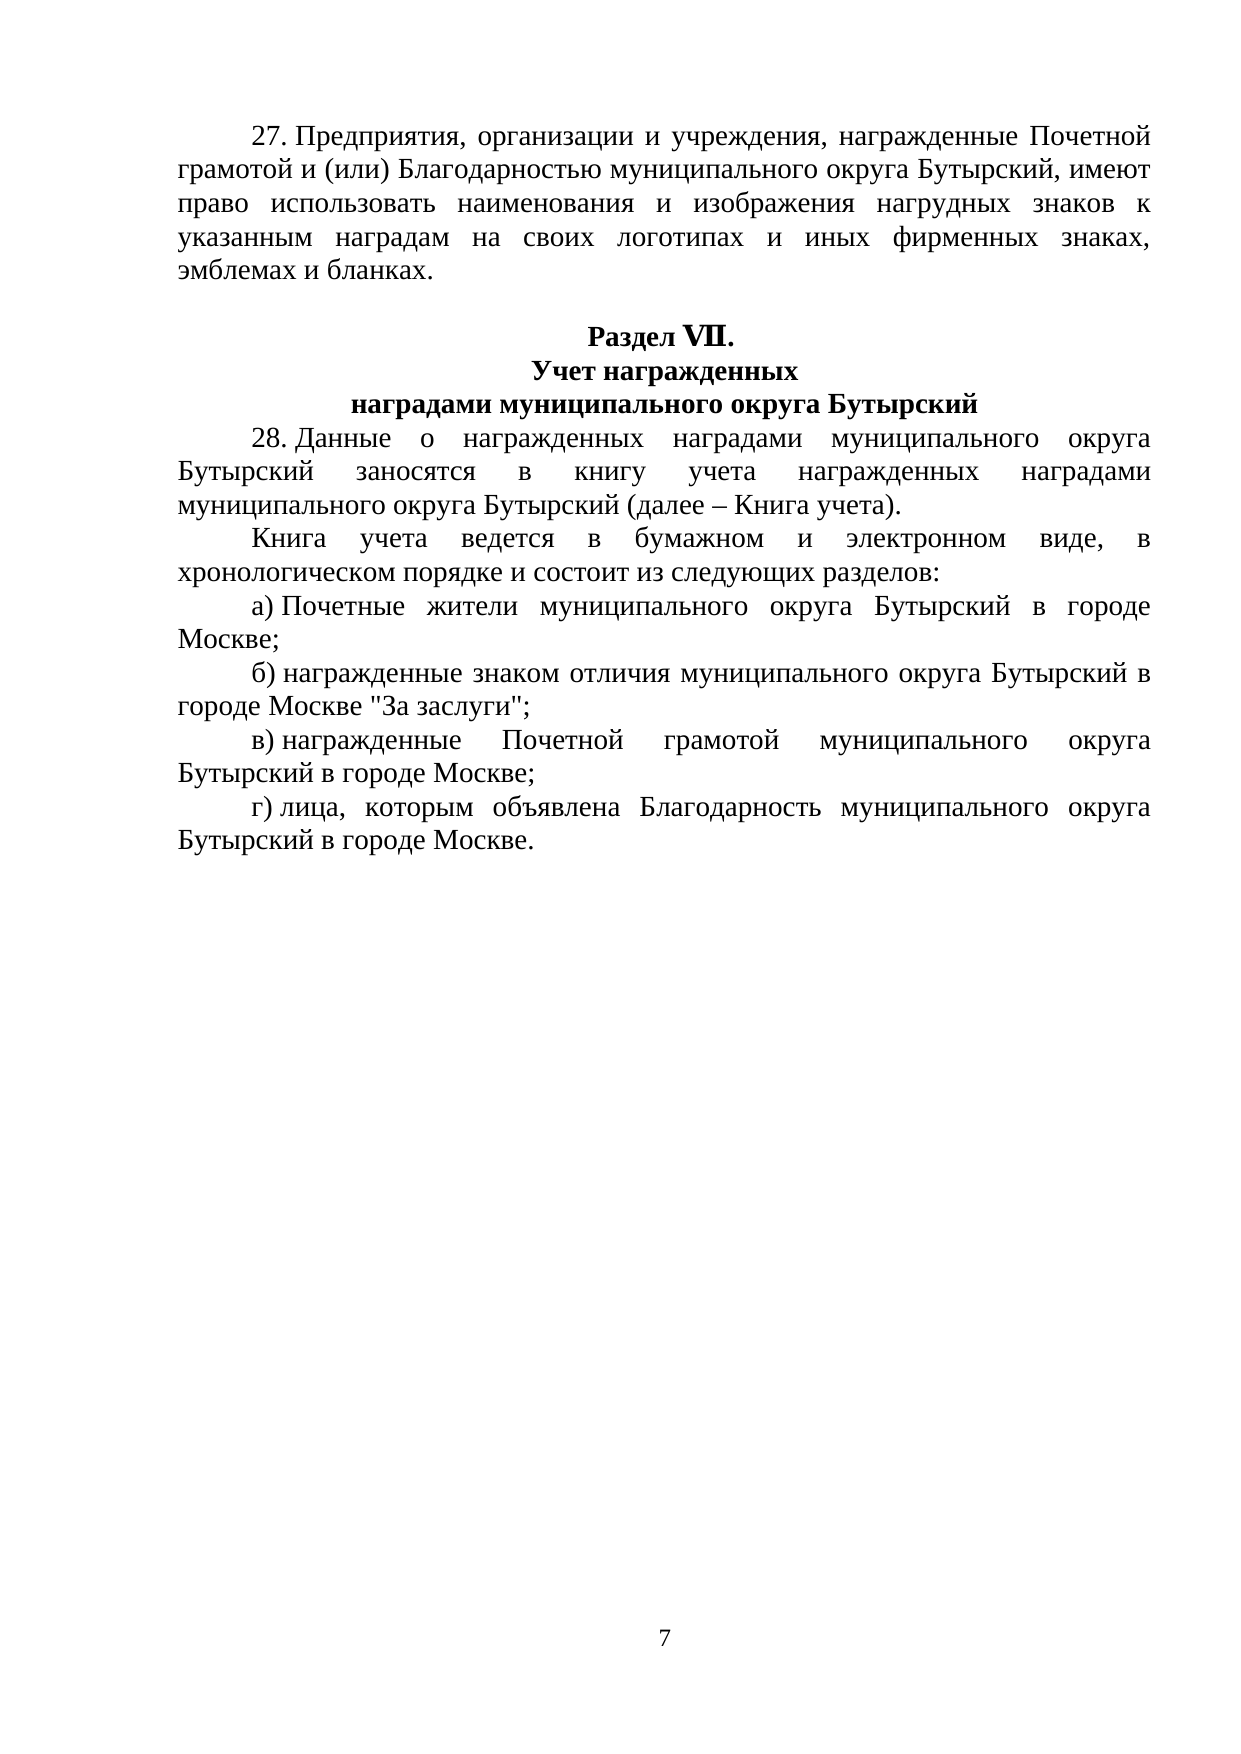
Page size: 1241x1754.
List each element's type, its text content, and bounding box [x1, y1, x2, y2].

list Раздел Ⅶ. [177, 319, 1152, 353]
text Книга учета ведется в бумажном и электронном виде, в хронологическом порядке и состоит из следующих разделов: [177, 521, 1152, 588]
list Учет награжденных [177, 353, 1152, 386]
list наградами муниципального округа Бутырский [177, 386, 1152, 420]
list 27. Предприятия, организации и учреждения, награжденные Почетной грамотой и (или) Благодарностью муниципального округа Бутырский, имеют право использовать наименования и изображения нагрудных знаков к указанным наградам на своих логотипах и иных фирменных знаках, эмблемах и бланках. [177, 118, 1152, 286]
text б) награжденные знаком отличия муниципального округа Бутырский в городе Москве "За заслуги"; [177, 655, 1152, 722]
text г) лица, которым объявлена Благодарность муниципального округа Бутырский в городе Москве. [177, 789, 1152, 856]
text 28. Данные о награжденных наградами муниципального округа Бутырский заносятся в книгу учета награжденных наградами муниципального округа Бутырский (далее – Книга учета). [177, 420, 1152, 521]
text а) Почетные жители муниципального округа Бутырский в городе Москве; [177, 588, 1152, 655]
text в) награжденные Почетной грамотой муниципального округа Бутырский в городе Москве; [177, 722, 1152, 789]
